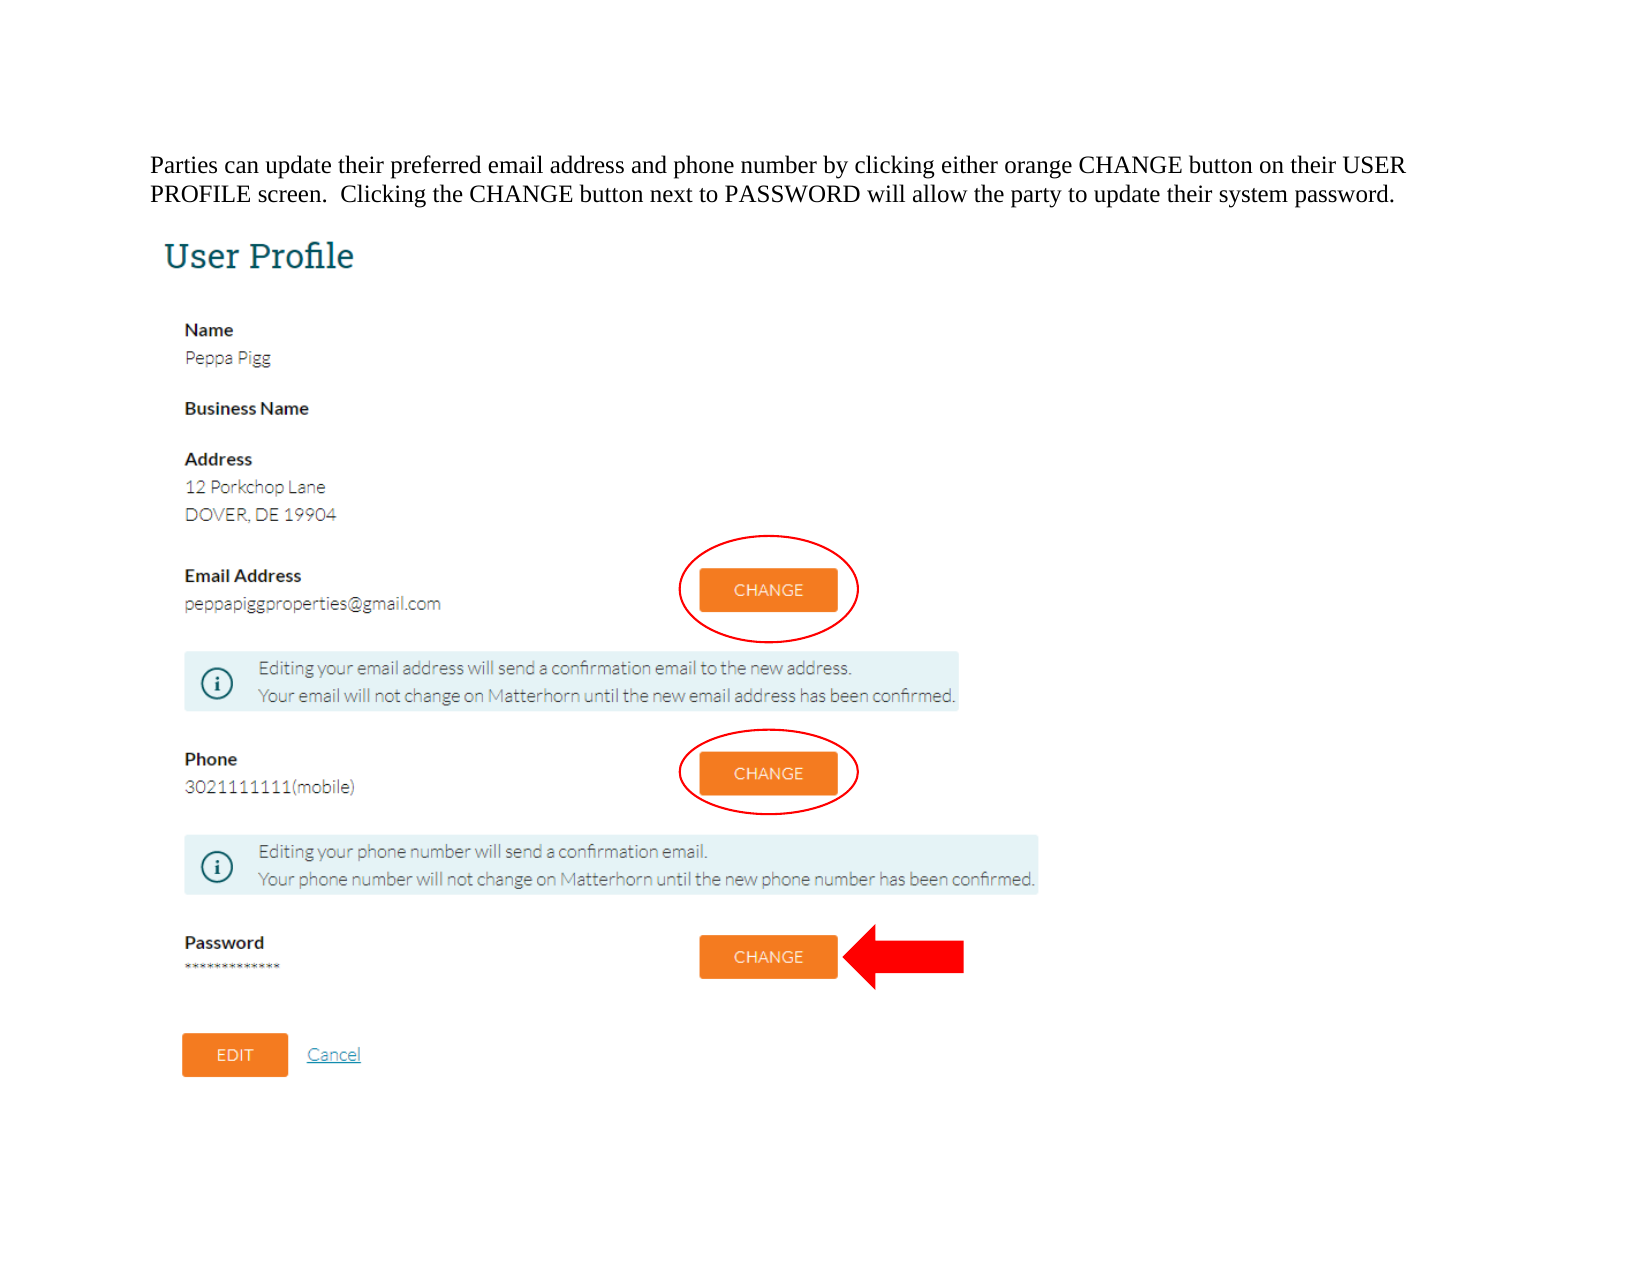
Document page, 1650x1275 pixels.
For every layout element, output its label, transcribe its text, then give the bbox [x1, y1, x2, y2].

picture [150, 236, 1111, 1084]
text Parties can update their preferred email address and phone number by clicking either orange CHANGE button on their USER PROFILE screen. Clicking the CHANGE button next to PASSWORD will allow the party to update their system password. [150, 150, 1500, 207]
